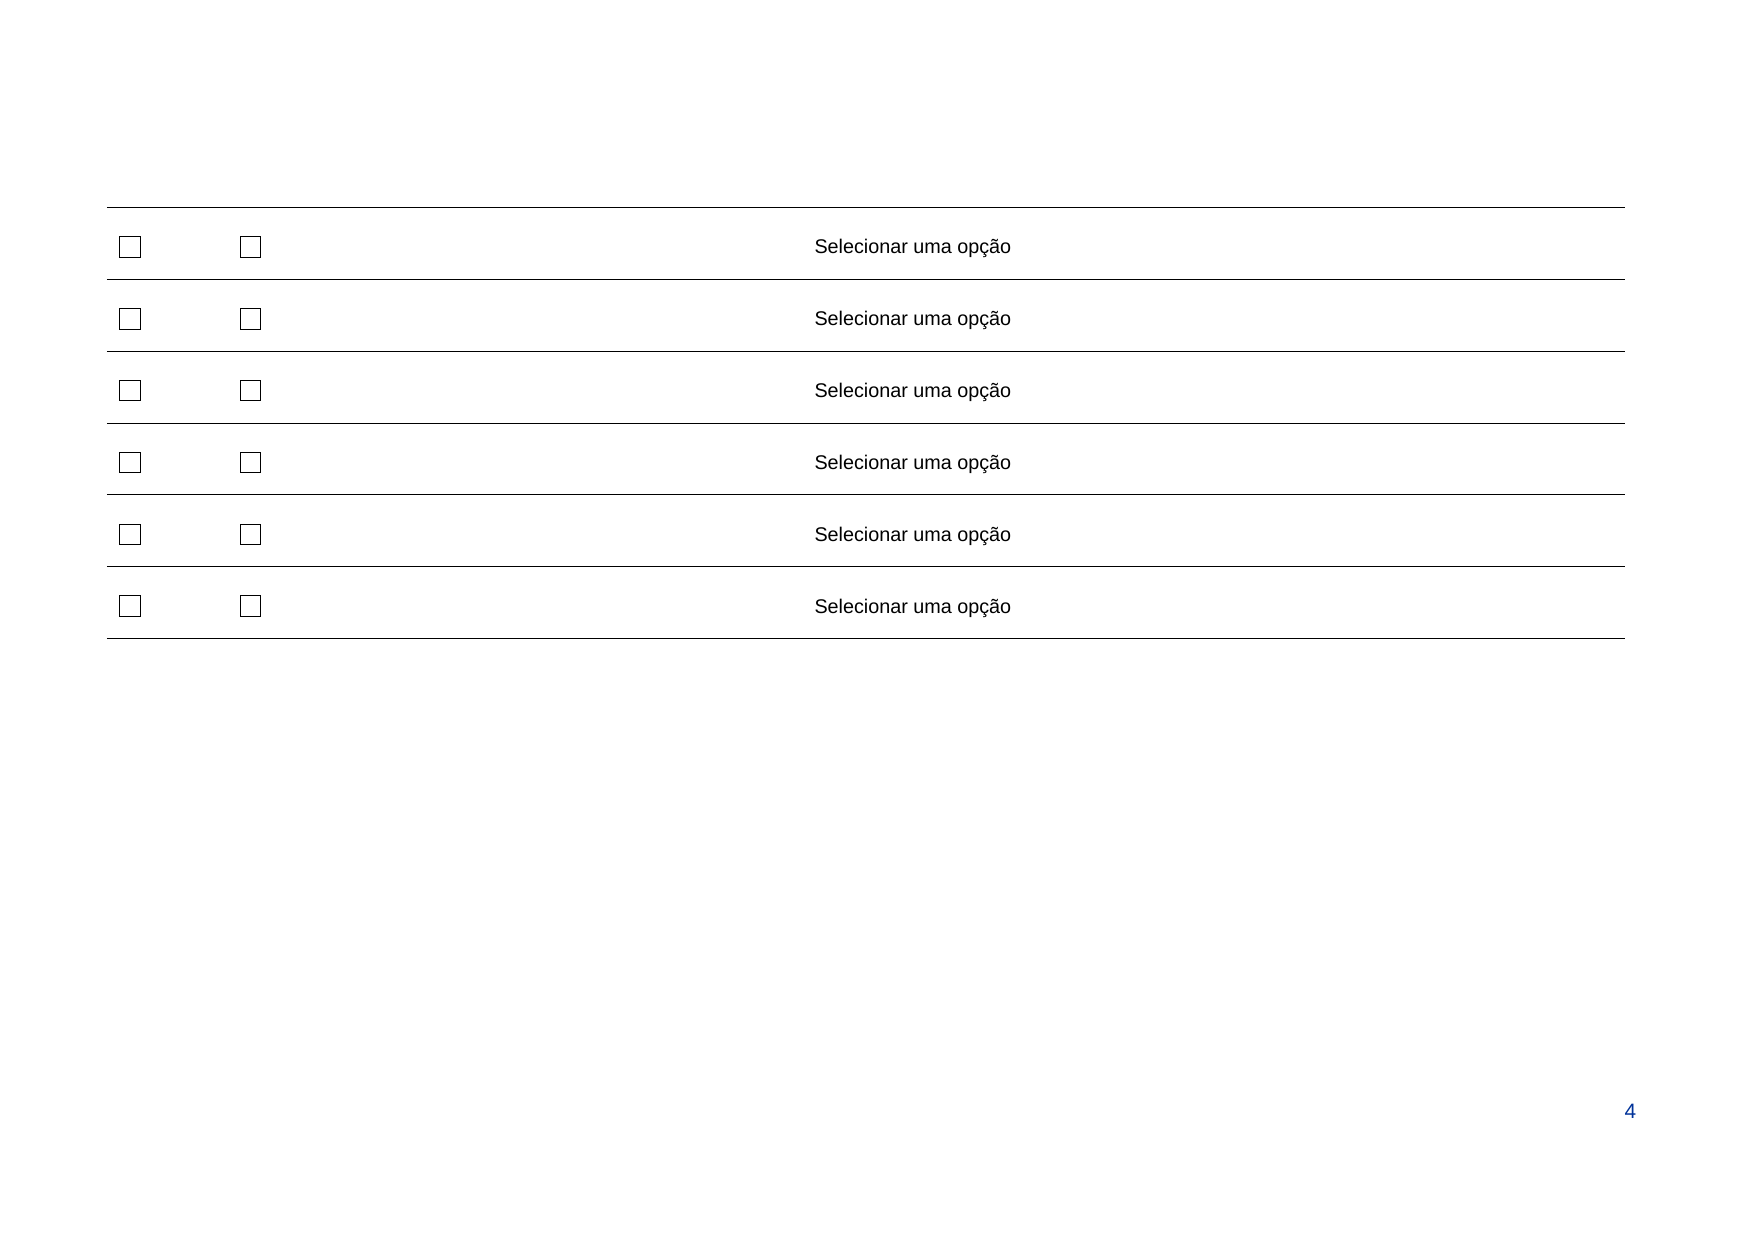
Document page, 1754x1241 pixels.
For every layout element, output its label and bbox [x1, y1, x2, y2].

table_cell [228, 280, 465, 351]
table_cell [667, 208, 803, 279]
table_cell [228, 424, 465, 494]
table_cell [667, 495, 803, 566]
table_cell [465, 280, 667, 351]
table_cell [465, 495, 667, 566]
table_cell [1045, 352, 1624, 422]
table_cell [228, 495, 465, 566]
table_cell [107, 567, 227, 638]
table_cell [107, 208, 227, 279]
table_cell [1045, 424, 1624, 494]
table_cell [1045, 208, 1624, 279]
table_cell [228, 352, 465, 422]
table_cell [465, 567, 667, 638]
table_cell [465, 424, 667, 494]
table_cell [228, 567, 465, 638]
table_cell [107, 352, 227, 422]
table_cell [803, 567, 1045, 638]
table_cell [667, 352, 803, 422]
table_cell [228, 208, 465, 279]
table_cell [465, 208, 667, 279]
table_cell [667, 424, 803, 494]
table_cell [107, 280, 227, 351]
table_cell [667, 567, 803, 638]
table_cell [803, 280, 1045, 351]
table_cell [803, 208, 1045, 279]
table_cell [465, 352, 667, 422]
table_cell [1045, 495, 1624, 566]
table_cell [803, 495, 1045, 566]
table_cell [1045, 567, 1624, 638]
table_cell [107, 495, 227, 566]
table_cell [107, 424, 227, 494]
table_cell [667, 280, 803, 351]
table_cell [803, 352, 1045, 422]
table_cell [1045, 280, 1624, 351]
table_cell [803, 424, 1045, 494]
